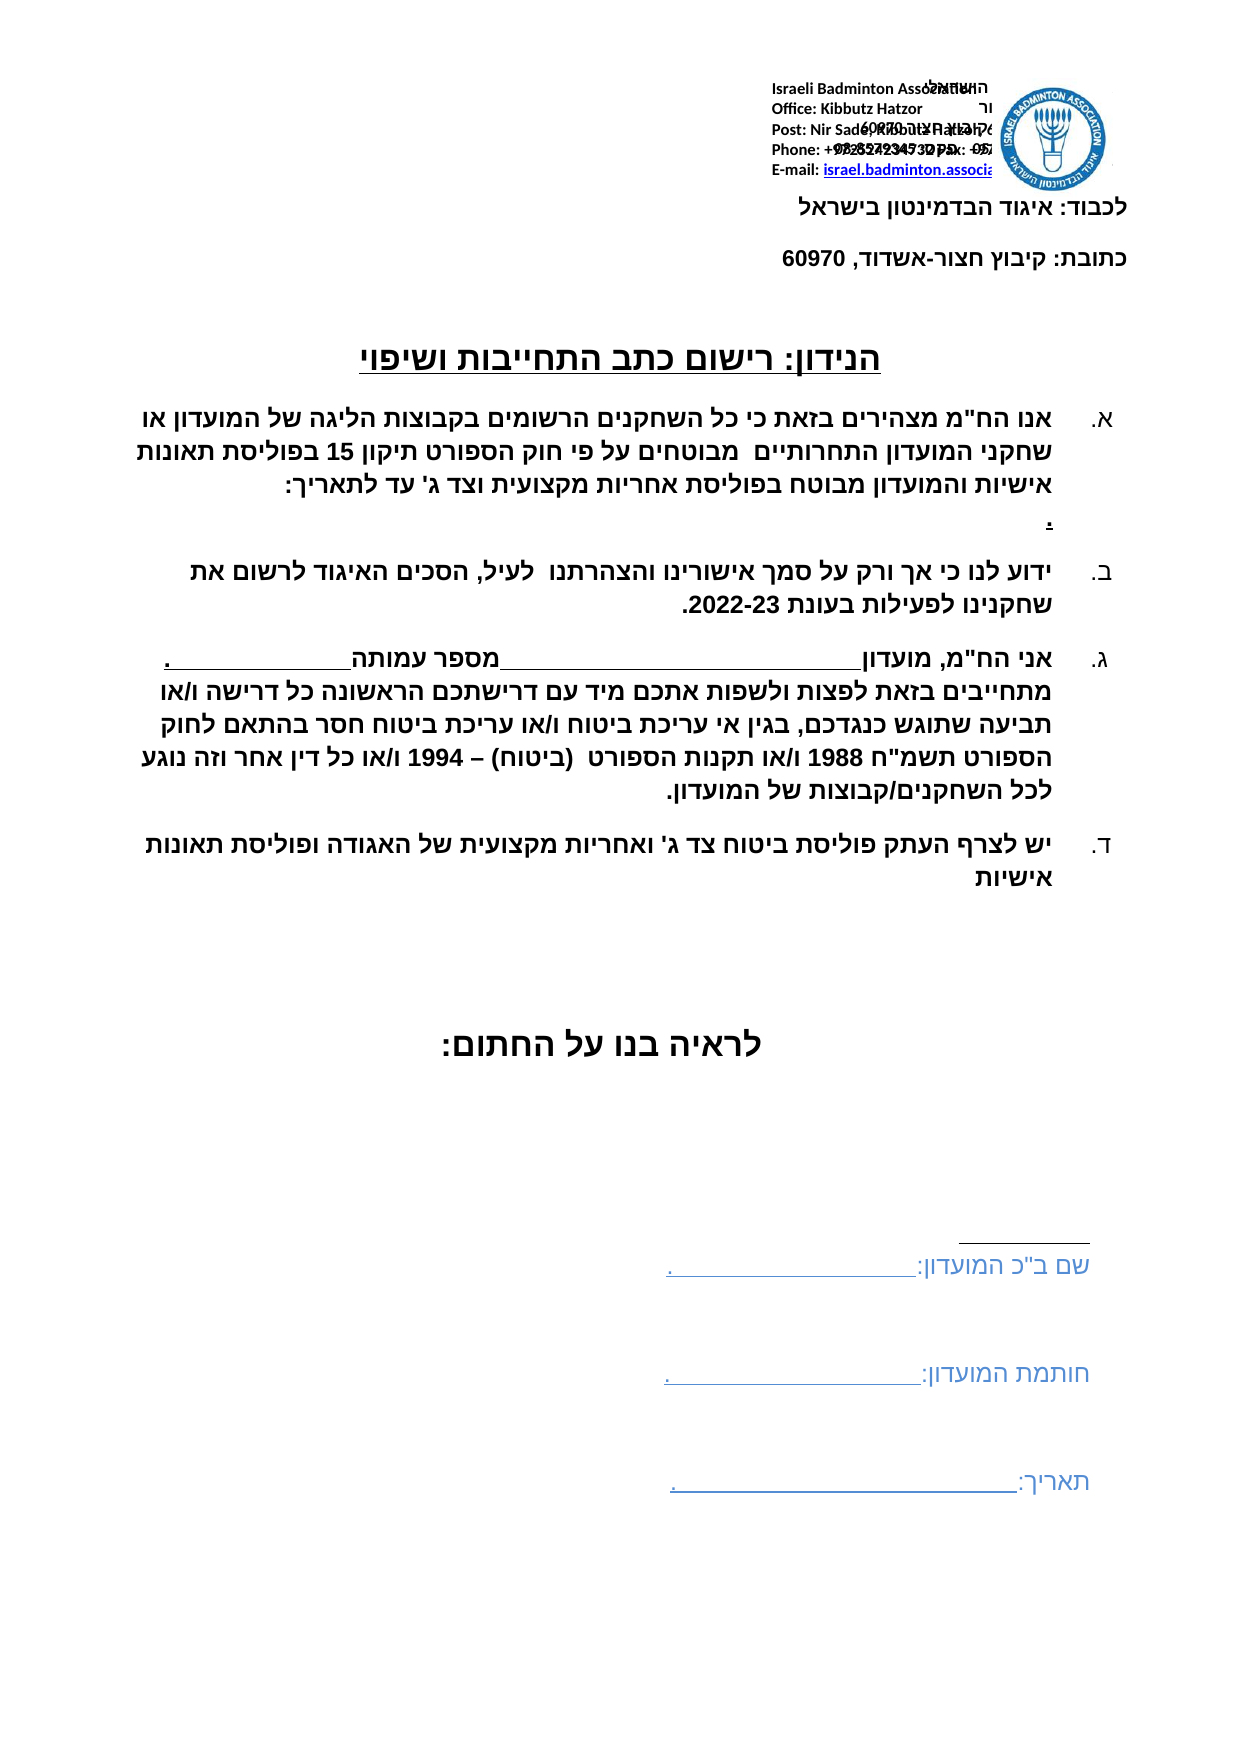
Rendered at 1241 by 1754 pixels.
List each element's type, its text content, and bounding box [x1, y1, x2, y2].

text שם ב"כ המועדון: . [112, 1218, 1090, 1280]
list יש לצרף העתק פוליסת ביטוח צד ג' ואחריות מקצועית של האגודה ופוליסת תאונות אישיות [112, 830, 1090, 892]
text לראיה בנו על החתום: [112, 1024, 1090, 1063]
picture [991, 78, 1113, 194]
text הנידון: רישום כתב התחייבות ושיפוי [112, 339, 1128, 378]
text חותמת המועדון: . [112, 1359, 1090, 1387]
text לכבוד: איגוד הבדמינטון בישראל [112, 194, 1128, 221]
text כתובת: קיבוץ חצור-אשדוד, 60970 [112, 245, 1128, 272]
text תאריך: . [112, 1466, 1090, 1495]
list אנו הח"מ מצהירים בזאת כי כל השחקנים הרשומים בקבוצות הליגה של המועדון או שחקני המועדון התחרותיים מבוטחים על פי חוק הספורט תיקון 15 בפוליסת תאונות אישיות והמועדון מבוטח בפוליסת אחריות מקצועית וצד ג' עד לתאריך: . [112, 404, 1090, 532]
list ידוע לנו כי אך ורק על סמך אישורינו והצהרתנו לעיל, הסכים האיגוד לרשום את שחקנינו לפעילות בעונת 2022-23. [112, 557, 1090, 619]
list אני הח"מ, מועדון מספר עמותה . מתחייבים בזאת לפצות ולשפות אתכם מיד עם דרישתכם הראשונה כל דרישה ו/או תביעה שתוגש כנגדכם, בגין אי עריכת ביטוח ו/או עריכת ביטוח חסר בהתאם לחוק הספורט תשמ"ח 1988 ו/או תקנות הספורט (ביטוח) – 1994 ו/או כל דין אחר וזה נוגע לכל השחקנים/קבוצות של המועדון. [112, 644, 1090, 805]
